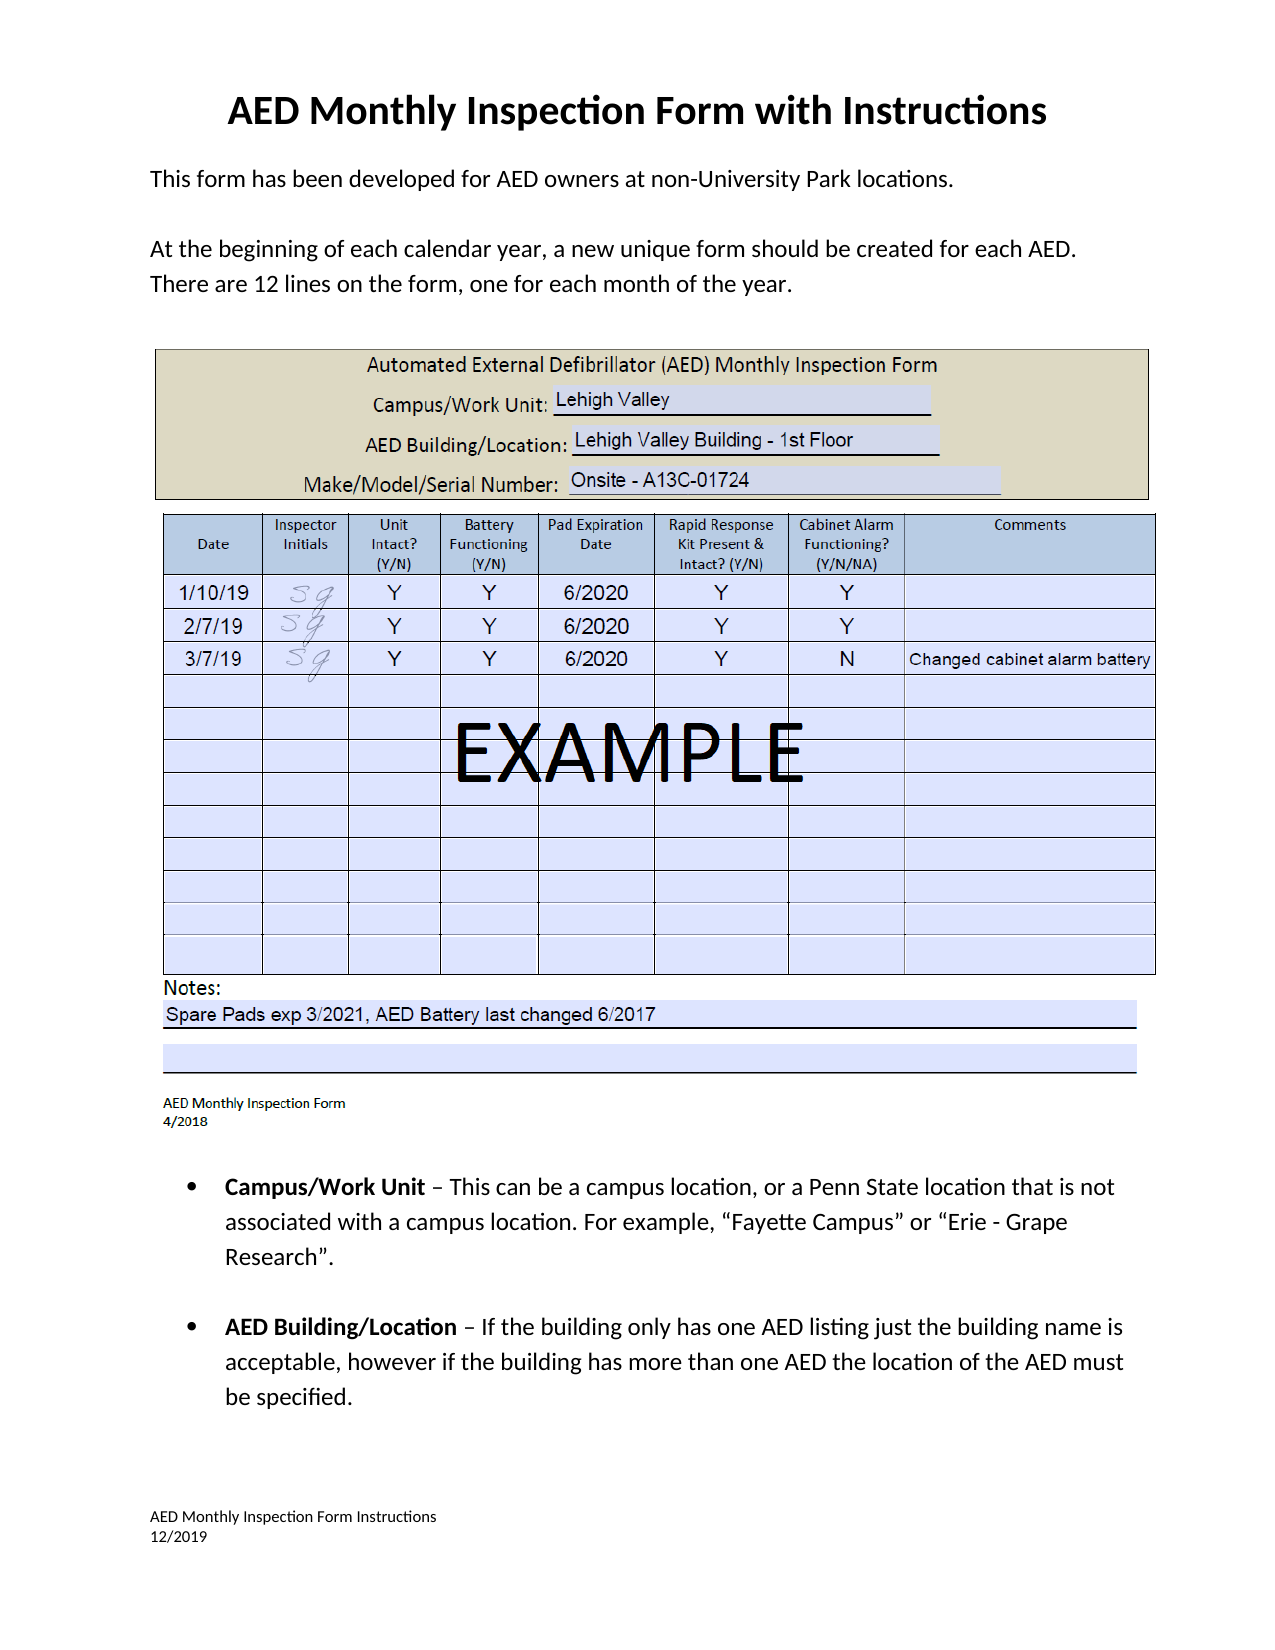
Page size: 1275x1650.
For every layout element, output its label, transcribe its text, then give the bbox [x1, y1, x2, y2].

text AED Monthly Inspection Form with Instructions [150, 84, 1125, 135]
list This form has been developed for AED owners at non-University Park locations. [150, 164, 1125, 194]
list Campus/Work Unit – This can be a campus location, or a Penn State location that is not associated with a campus location. For example, “Fayette Campus” or “Erie - Grape Research”. [187, 1171, 1125, 1272]
list At the beginning of each calendar year, a new unique form should be created for each AED. There are 12 lines on the form, one for each month of the year. [150, 234, 1125, 299]
list AED Building/Location – If the building only has one AED listing just the building name is acceptable, however if the building has more than one AED the location of the AED must be specified. [187, 1311, 1125, 1412]
picture [150, 338, 1166, 1133]
